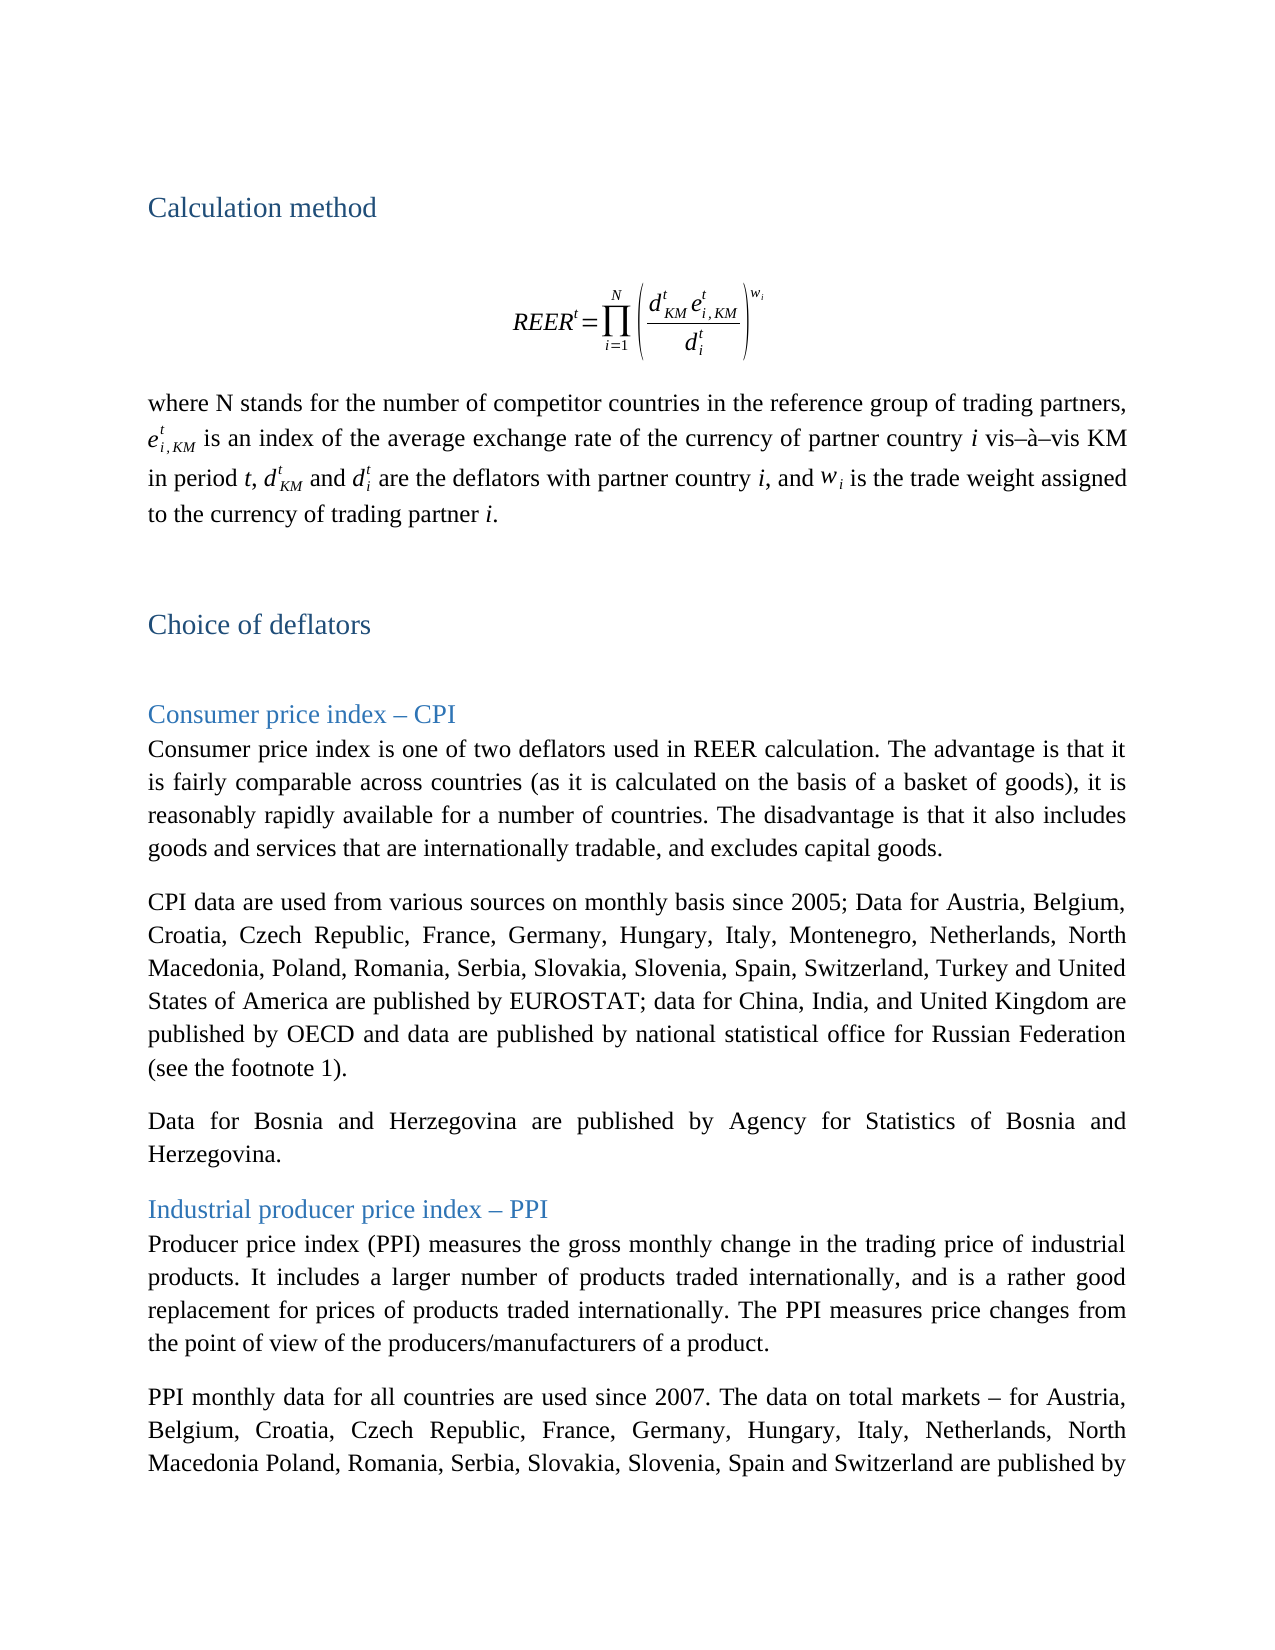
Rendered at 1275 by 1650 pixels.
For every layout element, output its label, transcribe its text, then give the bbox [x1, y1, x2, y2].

subtitle Industrial producer price index – PPI [148, 1193, 1127, 1224]
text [148, 1382, 1127, 1477]
text CPI data are used from various sources on monthly basis since 2005; Data for Austria, Belgium, Croatia, Czech Republic, France, Germany, Hungary, Italy, Montenegro, Netherlands, North Macedonia, Poland, Romania, Serbia, Slovakia, Slovenia, Spain, Switzerland, Turkey and United States of America are published by EUROSTAT; data for China, India, and United Kingdom are published by OECD and data are published by national statistical office for Russian Federation (see the footnote 1). [148, 887, 1127, 1081]
text Data for Bosnia and Herzegovina are published by Agency for Statistics of Bosnia and Herzegovina. [148, 1106, 1127, 1168]
text Consumer price index is one of two deflators used in REER calculation. The advantage is that it is fairly comparable across countries (as it is calculated on the basis of a basket of goods), it is reasonably rapidly available for a number of countries. The disadvantage is that it also includes goods and services that are internationally tradable, and excludes capital goods. [148, 734, 1127, 862]
text Producer price index (PPI) measures the gross monthly change in the trading price of industrial products. It includes a larger number of products traded internationally, and is a rather good replacement for prices of products traded internationally. The PPI measures price changes from the point of view of the producers/manufacturers of a product. [148, 1229, 1127, 1357]
subtitle Consumer price index – CPI [148, 698, 1127, 730]
subtitle Choice of deflators [148, 607, 1127, 641]
text where N stands for the number of competitor countries in the reference group of trading partners, is an index of the average exchange rate of the currency of partner country i vis–à–vis KM in period t, and are the deflators with partner country i, and is the trade weight assigned to the currency of trading partner i. [148, 388, 1127, 528]
subtitle Calculation method [148, 190, 1127, 224]
